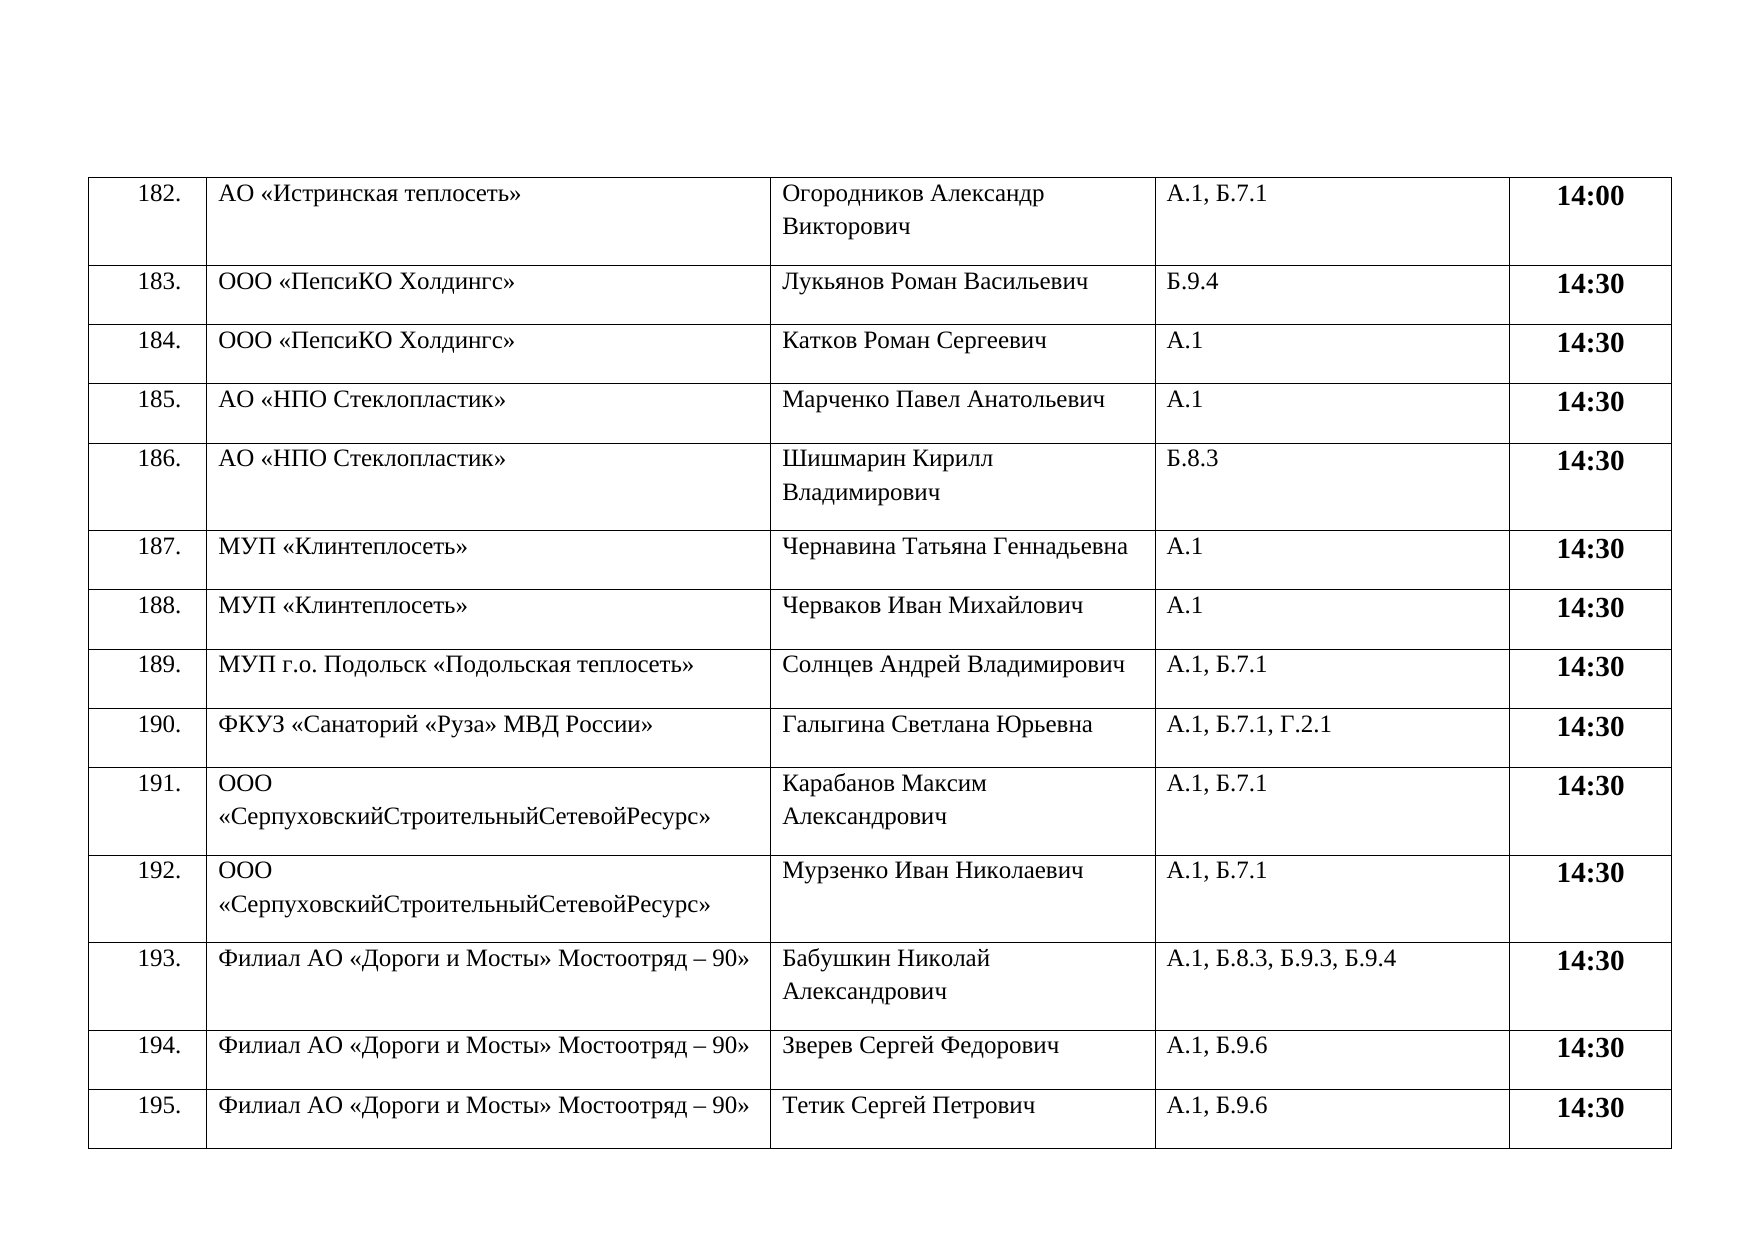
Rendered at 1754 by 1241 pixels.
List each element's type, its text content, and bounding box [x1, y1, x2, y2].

table_cell [89, 531, 206, 589]
table_cell Огородников Александр Викторович [771, 178, 1155, 265]
table_cell [89, 444, 206, 530]
table_cell 14:30 [1510, 709, 1671, 767]
table_cell ООО «СерпуховскийСтроительныйСетевойРесурс» [207, 856, 770, 942]
table_cell 14:30 [1510, 384, 1671, 442]
table_cell Галыгина Светлана Юрьевна [771, 709, 1155, 767]
table_cell АО «НПО Стеклопластик» [207, 384, 770, 442]
table_cell [89, 1090, 206, 1148]
table_cell [89, 650, 206, 708]
table_cell 14:30 [1510, 650, 1671, 708]
table_cell 14:30 [1510, 768, 1671, 854]
table_cell 14:30 [1510, 1090, 1671, 1148]
table_cell Шишмарин Кирилл Владимирович [771, 444, 1155, 530]
table_cell А.1, Б.7.1, Г.2.1 [1156, 709, 1509, 767]
table_cell 14:30 [1510, 325, 1671, 383]
table_cell 14:30 [1510, 943, 1671, 1029]
table_cell Зверев Сергей Федорович [771, 1031, 1155, 1089]
table_cell ООО «ПепсиКО Холдингс» [207, 266, 770, 324]
table_cell А.1, Б.9.6 [1156, 1031, 1509, 1089]
table_cell Филиал АО «Дороги и Мосты» Мостоотряд – 90» [207, 943, 770, 1029]
table_cell Катков Роман Сергеевич [771, 325, 1155, 383]
table_cell А.1 [1156, 325, 1509, 383]
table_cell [207, 1090, 770, 1148]
table_cell Карабанов Максим Александрович [771, 768, 1155, 854]
table_cell [89, 768, 206, 854]
table_cell [89, 325, 206, 383]
table_cell МУП г.о. Подольск «Подольская теплосеть» [207, 650, 770, 708]
table_cell Тетик Сергей Петрович [771, 1090, 1155, 1148]
table_cell 14:30 [1510, 444, 1671, 530]
table_cell Б.8.3 [1156, 444, 1509, 530]
table_cell А.1, Б.9.6 [1156, 1090, 1509, 1148]
table_cell [89, 384, 206, 442]
table_cell 14:30 [1510, 1031, 1671, 1089]
table_cell [89, 943, 206, 1029]
table_cell АО «НПО Стеклопластик» [207, 444, 770, 530]
table_cell Бабушкин Николай Александрович [771, 943, 1155, 1029]
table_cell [207, 1031, 770, 1089]
table_cell ООО «СерпуховскийСтроительныйСетевойРесурс» [207, 768, 770, 854]
table_cell А.1 [1156, 590, 1509, 648]
table_cell Чернавина Татьяна Геннадьевна [771, 531, 1155, 589]
table_cell Марченко Павел Анатольевич [771, 384, 1155, 442]
table_cell Солнцев Андрей Владимирович [771, 650, 1155, 708]
table_cell Б.9.4 [1156, 266, 1509, 324]
table_cell Мурзенко Иван Николаевич [771, 856, 1155, 942]
table_cell МУП «Клинтеплосеть» [207, 531, 770, 589]
table_cell 14:30 [1510, 590, 1671, 648]
table_cell МУП «Клинтеплосеть» [207, 590, 770, 648]
table_cell 14:30 [1510, 856, 1671, 942]
table_cell [89, 1031, 206, 1089]
table_cell А.1 [1156, 531, 1509, 589]
table_cell 14:30 [1510, 531, 1671, 589]
table_cell 14:30 [1510, 266, 1671, 324]
table_cell А.1, Б.7.1 [1156, 768, 1509, 854]
table_cell [89, 856, 206, 942]
table_cell А.1, Б.7.1 [1156, 650, 1509, 708]
table_cell А.1, Б.8.3, Б.9.3, Б.9.4 [1156, 943, 1509, 1029]
table_cell ФКУЗ «Санаторий «Руза» МВД России» [207, 709, 770, 767]
table_cell [89, 709, 206, 767]
table_cell А.1, Б.7.1 [1156, 856, 1509, 942]
table_cell [89, 266, 206, 324]
table_cell А.1 [1156, 384, 1509, 442]
table_cell ООО «ПепсиКО Холдингс» [207, 325, 770, 383]
table_cell Черваков Иван Михайлович [771, 590, 1155, 648]
table_cell АО «Истринская теплосеть» [207, 178, 770, 265]
table_cell Лукьянов Роман Васильевич [771, 266, 1155, 324]
table_cell [89, 178, 206, 265]
table_cell [89, 590, 206, 648]
table_cell А.1, Б.7.1 [1156, 178, 1509, 265]
table_cell 14:00 [1510, 178, 1671, 265]
